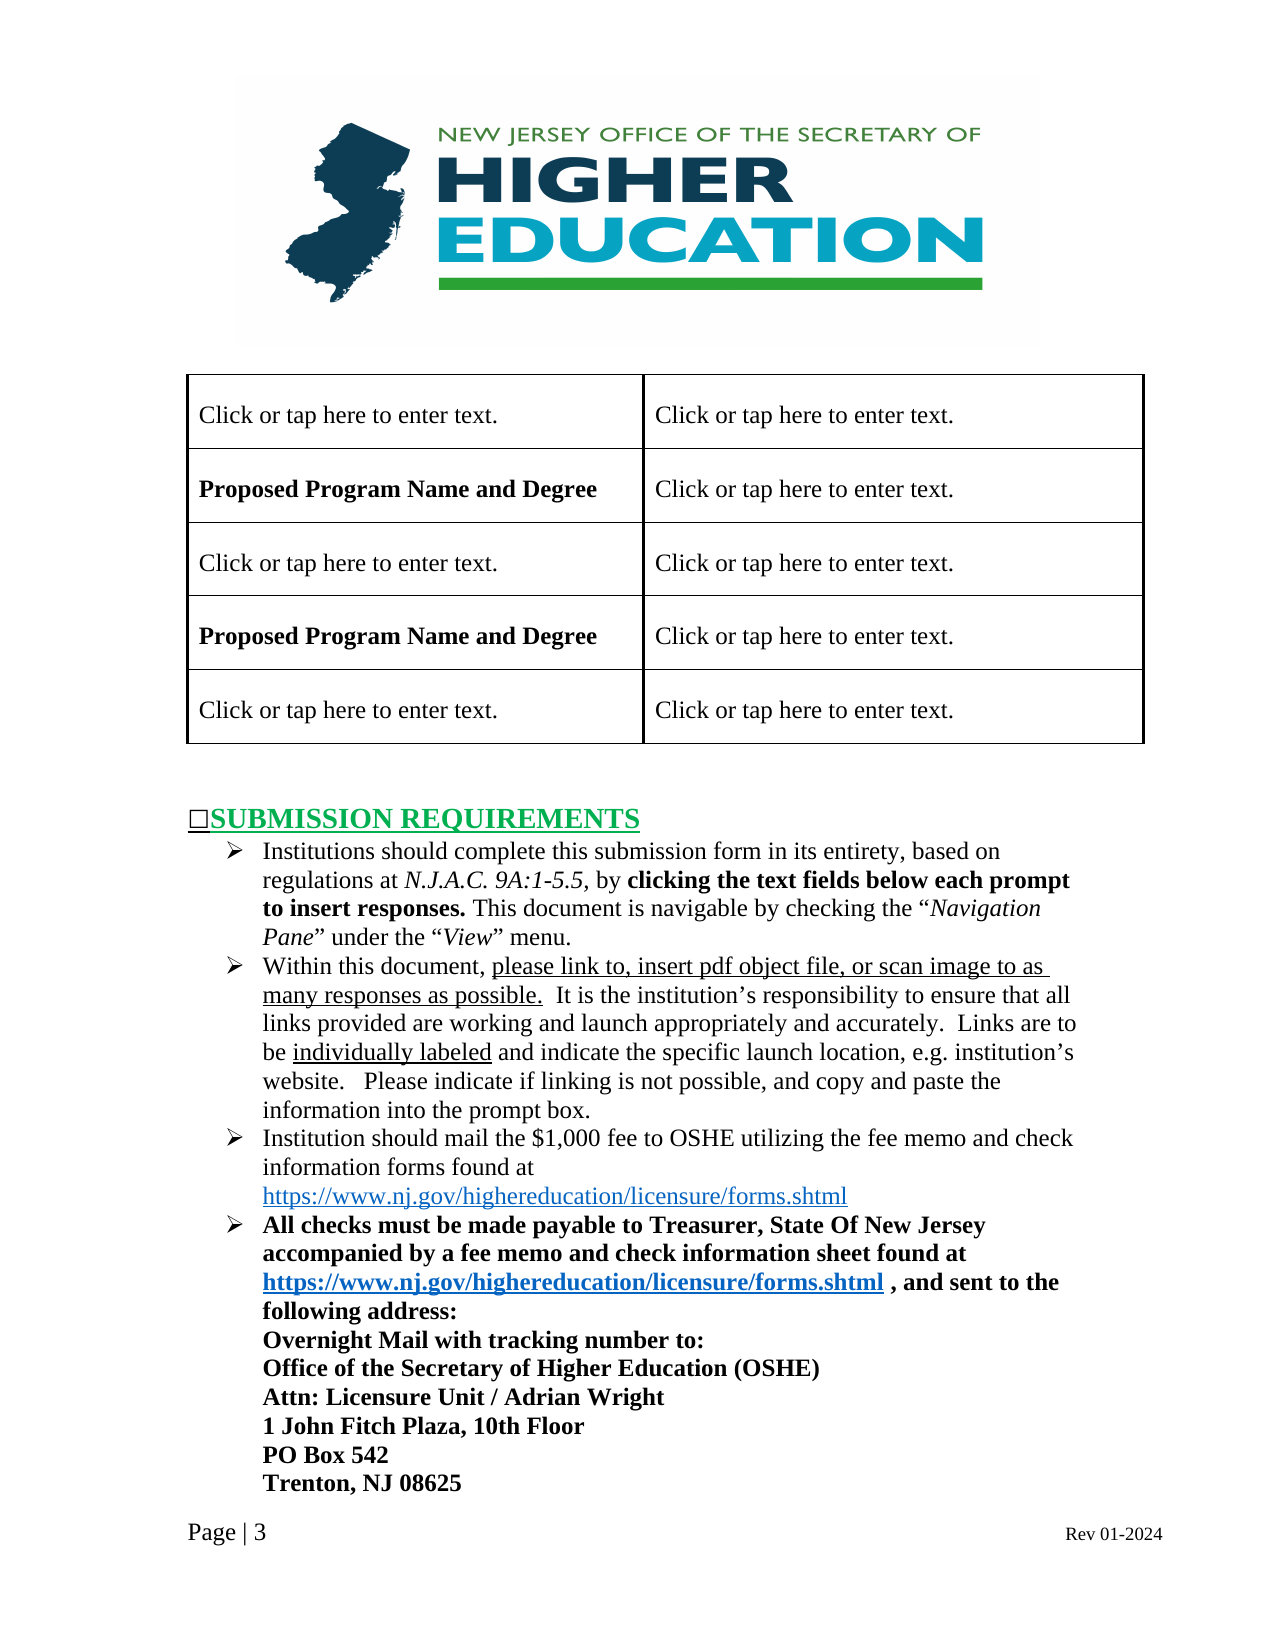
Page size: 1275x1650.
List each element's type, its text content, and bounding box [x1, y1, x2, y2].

text Overnight Mail with tracking number to: [262, 1325, 1087, 1353]
text Office of the Secretary of Higher Education (OSHE) [262, 1353, 1087, 1382]
list Within this document, please link to, insert pdf object file, or scan image to as many responses as possible. It is the institution’s responsibility to ensure that all links provided are working and launch appropriately and accurately. Links are to be individually labeled and indicate the specific launch location, e.g. institution’s website. Please indicate if linking is not possible, and copy and paste the information into the prompt box. [225, 951, 1087, 1123]
list Institutions should complete this submission form in its entirety, based on regulations at N.J.A.C. 9A:1-5.5, by clicking the text fields below each prompt to insert responses. This document is navigable by checking the “Navigation Pane” under the “View” menu. [225, 836, 1087, 951]
list Institution should mail the $1,000 fee to OSHE utilizing the fee memo and check information forms found at https://www.nj.gov/highereducation/licensure/forms.shtml [225, 1123, 1087, 1210]
table_cell Proposed Program Name and Degree [189, 449, 642, 522]
text Attn: Licensure Unit / Adrian Wright [262, 1382, 1087, 1411]
subtitle SUBMISSION REQUIREMENTS [187, 801, 1087, 836]
table_cell Proposed Program Name and Degree [189, 596, 642, 669]
text Trenton, NJ 08625 [262, 1468, 1087, 1497]
text PO Box 542 [262, 1440, 1087, 1468]
text 1 John Fitch Plaza, 10th Floor [262, 1411, 1087, 1440]
list All checks must be made payable to Treasurer, State Of New Jersey accompanied by a fee memo and check information sheet found at https://www.nj.gov/highereducation/licensure/forms.shtml , and sent to the following address: [225, 1210, 1087, 1325]
picture [235, 75, 1040, 346]
